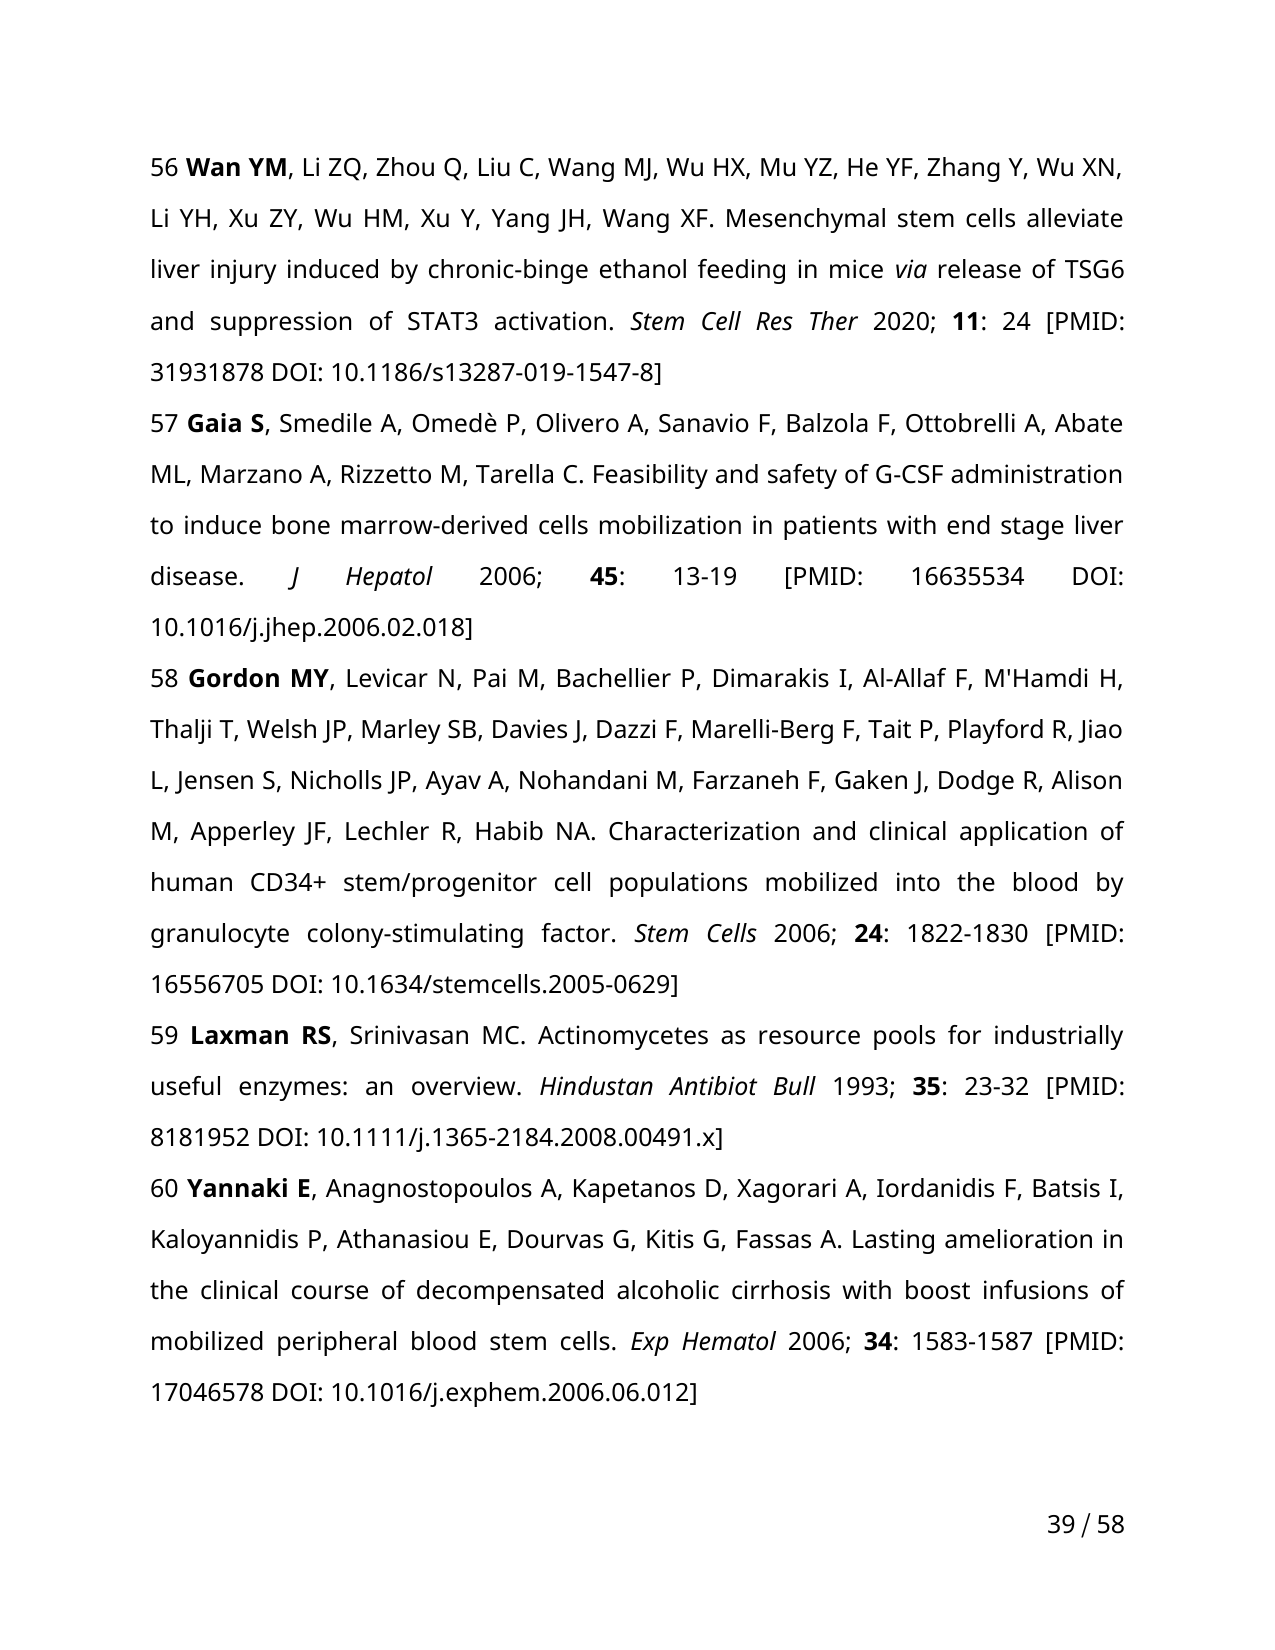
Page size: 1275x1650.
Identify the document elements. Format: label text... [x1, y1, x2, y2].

text 59 Laxman RS, Srinivasan MC. Actinomycetes as resource pools for industrially useful enzymes: an overview. Hindustan Antibiot Bull 1993; 35: 23-32 [PMID: 8181952 DOI: 10.1111/j.1365-2184.2008.00491.x] [150, 1018, 1125, 1154]
text 57 Gaia S, Smedile A, Omedè P, Olivero A, Sanavio F, Balzola F, Ottobrelli A, Abate ML, Marzano A, Rizzetto M, Tarella C. Feasibility and safety of G-CSF administration to induce bone marrow-derived cells mobilization in patients with end stage liver disease. J Hepatol 2006; 45: 13-19 [PMID: 16635534 DOI: 10.1016/j.jhep.2006.02.018] [150, 405, 1125, 643]
text 60 Yannaki E, Anagnostopoulos A, Kapetanos D, Xagorari A, Iordanidis F, Batsis I, Kaloyannidis P, Athanasiou E, Dourvas G, Kitis G, Fassas A. Lasting amelioration in the clinical course of decompensated alcoholic cirrhosis with boost infusions of mobilized peripheral blood stem cells. Exp Hematol 2006; 34: 1583-1587 [PMID: 17046578 DOI: 10.1016/j.exphem.2006.06.012] [150, 1171, 1125, 1409]
text 58 Gordon MY, Levicar N, Pai M, Bachellier P, Dimarakis I, Al-Allaf F, M'Hamdi H, Thalji T, Welsh JP, Marley SB, Davies J, Dazzi F, Marelli-Berg F, Tait P, Playford R, Jiao L, Jensen S, Nicholls JP, Ayav A, Nohandani M, Farzaneh F, Gaken J, Dodge R, Alison M, Apperley JF, Lechler R, Habib NA. Characterization and clinical application of human CD34+ stem/progenitor cell populations mobilized into the blood by granulocyte colony-stimulating factor. Stem Cells 2006; 24: 1822-1830 [PMID: 16556705 DOI: 10.1634/stemcells.2005-0629] [150, 660, 1125, 1001]
text 56 Wan YM, Li ZQ, Zhou Q, Liu C, Wang MJ, Wu HX, Mu YZ, He YF, Zhang Y, Wu XN, Li YH, Xu ZY, Wu HM, Xu Y, Yang JH, Wang XF. Mesenchymal stem cells alleviate liver injury induced by chronic-binge ethanol feeding in mice via release of TSG6 and suppression of STAT3 activation. Stem Cell Res Ther 2020; 11: 24 [PMID: 31931878 DOI: 10.1186/s13287-019-1547-8] [150, 150, 1125, 388]
